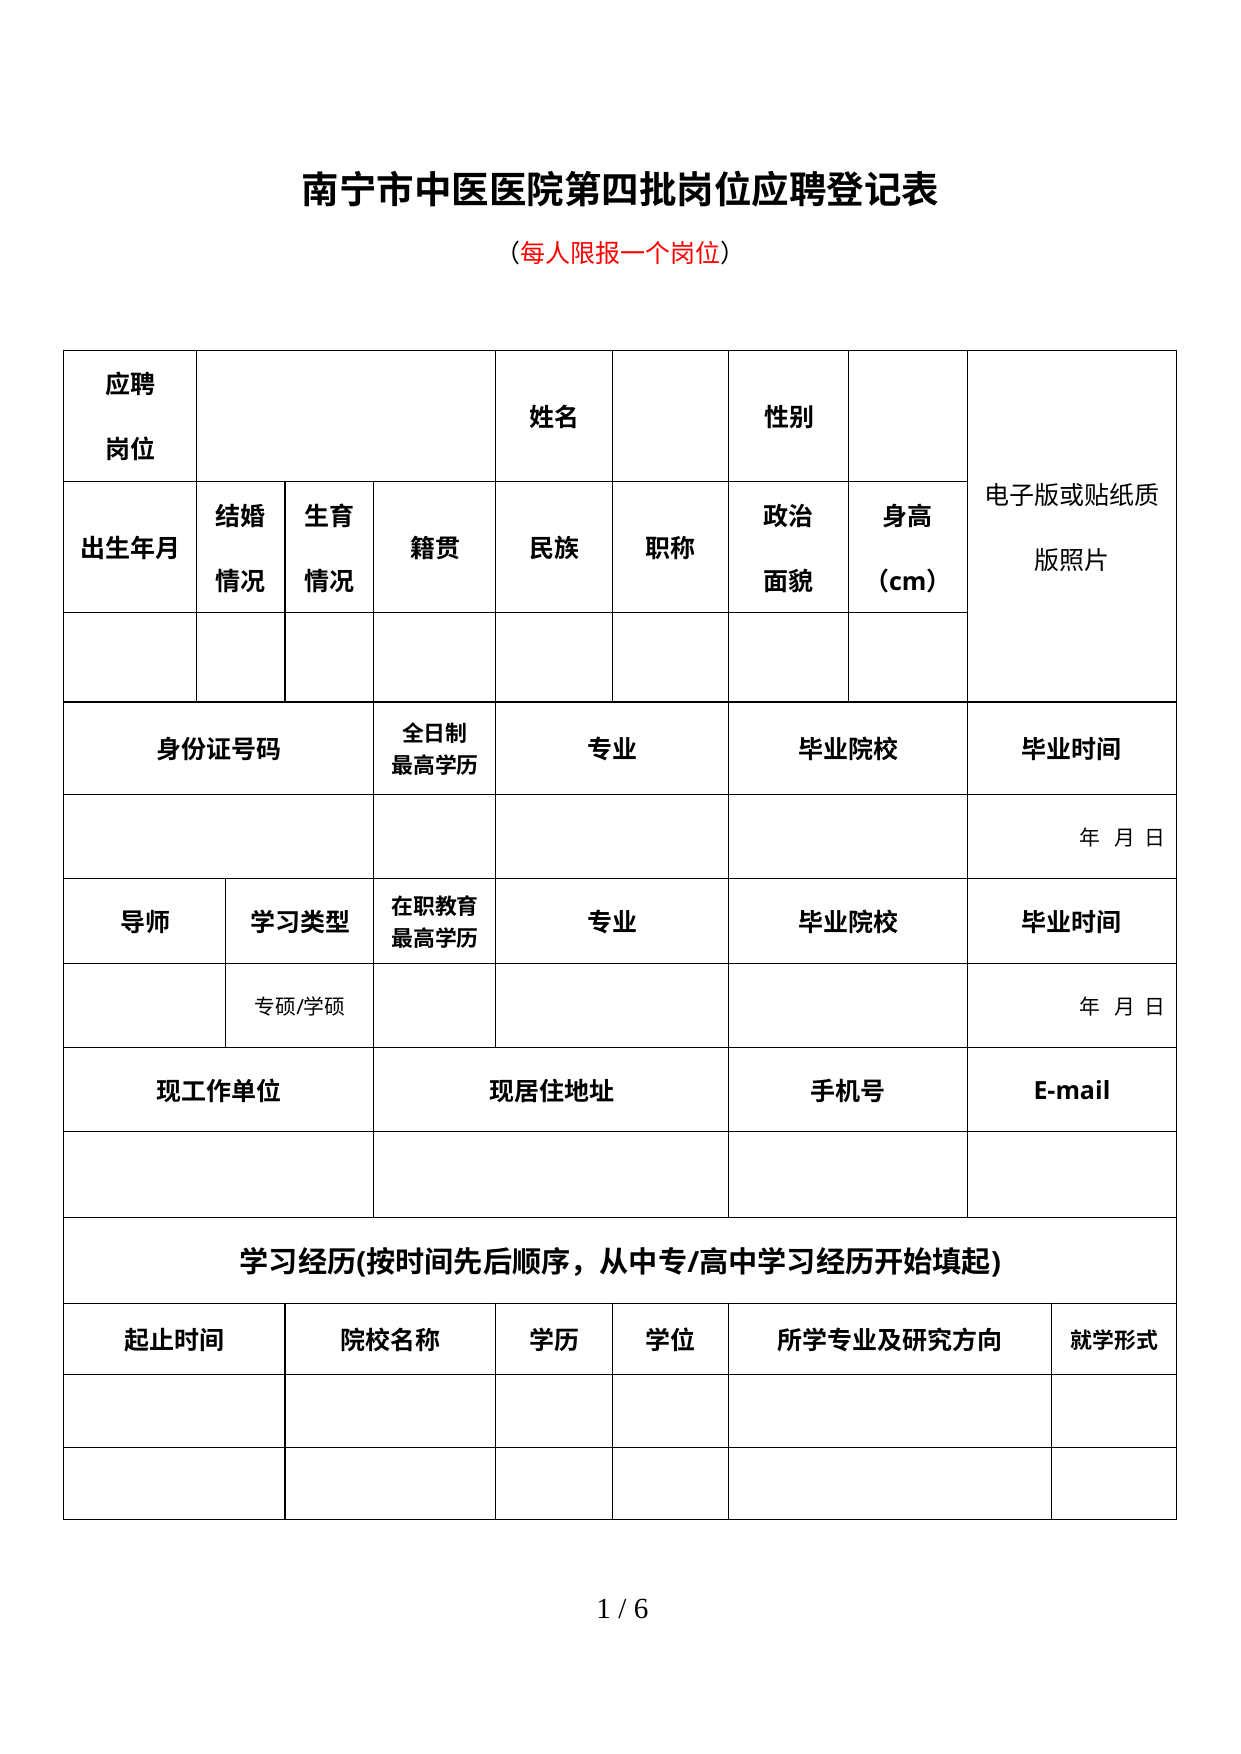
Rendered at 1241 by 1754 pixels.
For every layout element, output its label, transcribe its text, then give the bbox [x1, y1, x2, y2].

table_cell [496, 795, 728, 878]
table_cell 在职教育 最高学历 [374, 879, 495, 962]
table_cell 学习经历(按时间先后顺序，从中专/高中学习经历开始填起) [64, 1218, 1176, 1302]
table_cell 专业 [496, 879, 728, 962]
table_cell E-mail [968, 1048, 1176, 1131]
table_cell 毕业院校 [729, 703, 967, 794]
text 南宁市中医医院第四批岗位应聘登记表 [89, 154, 1152, 219]
table_cell [1052, 1448, 1176, 1519]
table_cell [64, 964, 225, 1047]
table_cell [613, 613, 728, 701]
table_header 应聘 岗位 [64, 351, 196, 481]
table_header 姓名 [496, 351, 612, 481]
table_cell [849, 613, 967, 701]
table_cell 院校名称 [286, 1304, 495, 1374]
table_cell 毕业院校 [729, 879, 967, 962]
table_cell [64, 613, 196, 701]
table_cell [374, 613, 495, 701]
table_cell 年 月 日 [968, 964, 1176, 1047]
table_cell [613, 1448, 728, 1519]
table_cell [496, 964, 728, 1047]
table_header [613, 351, 728, 481]
table_cell [64, 1132, 373, 1217]
table_cell 起止时间 [64, 1304, 284, 1374]
table_header 性别 [729, 351, 848, 481]
table_cell 手机号 [729, 1048, 967, 1131]
table_cell [286, 1448, 495, 1519]
table_cell [496, 1375, 612, 1447]
table_cell 生育情况 [286, 482, 373, 612]
table_cell 全日制 最高学历 [374, 703, 495, 794]
table_cell [286, 1375, 495, 1447]
table_cell [729, 1375, 1051, 1447]
table_cell [968, 1132, 1176, 1217]
table_cell [374, 795, 495, 878]
table_cell 学位 [613, 1304, 728, 1374]
table_cell 年 月 日 [968, 795, 1176, 878]
table_cell [729, 613, 848, 701]
table_header [197, 351, 495, 481]
text （每人限报一个岗位） [89, 219, 1152, 284]
table_cell 现居住地址 [374, 1048, 728, 1131]
table_cell 现工作单位 [64, 1048, 373, 1131]
table_cell 民族 [496, 482, 612, 612]
table_cell 导师 [64, 879, 225, 962]
table_cell [729, 795, 967, 878]
table_cell 学历 [496, 1304, 612, 1374]
table_cell [286, 613, 373, 701]
table_cell [374, 1132, 728, 1217]
table_cell 出生年月 [64, 482, 196, 612]
table_cell [729, 964, 967, 1047]
table_header [849, 351, 967, 481]
table_cell [64, 1375, 284, 1447]
table_cell 职称 [613, 482, 728, 612]
table_cell 政治 面貌 [729, 482, 848, 612]
table_cell [64, 1448, 284, 1519]
table_header 电子版或贴纸质版照片 [968, 351, 1176, 701]
table_cell 身份证号码 [64, 703, 373, 794]
table_cell [496, 613, 612, 701]
table_cell 专业 [496, 703, 728, 794]
table_cell 所学专业及研究方向 [729, 1304, 1051, 1374]
table_cell 学习类型 [226, 879, 373, 962]
table_cell [1052, 1375, 1176, 1447]
table_cell 结婚情况 [197, 482, 284, 612]
table_cell [729, 1132, 967, 1217]
table_cell 毕业时间 [968, 879, 1176, 962]
table_cell 毕业时间 [968, 703, 1176, 794]
table_cell 专硕/学硕 [226, 964, 373, 1047]
table_cell 就学形式 [1052, 1304, 1176, 1374]
table_cell [496, 1448, 612, 1519]
table_cell [197, 613, 284, 701]
table_cell [64, 795, 373, 878]
table_cell 身高（cm） [849, 482, 967, 612]
table_cell [729, 1448, 1051, 1519]
table_cell 籍贯 [374, 482, 495, 612]
table_cell [613, 1375, 728, 1447]
table_cell [374, 964, 495, 1047]
